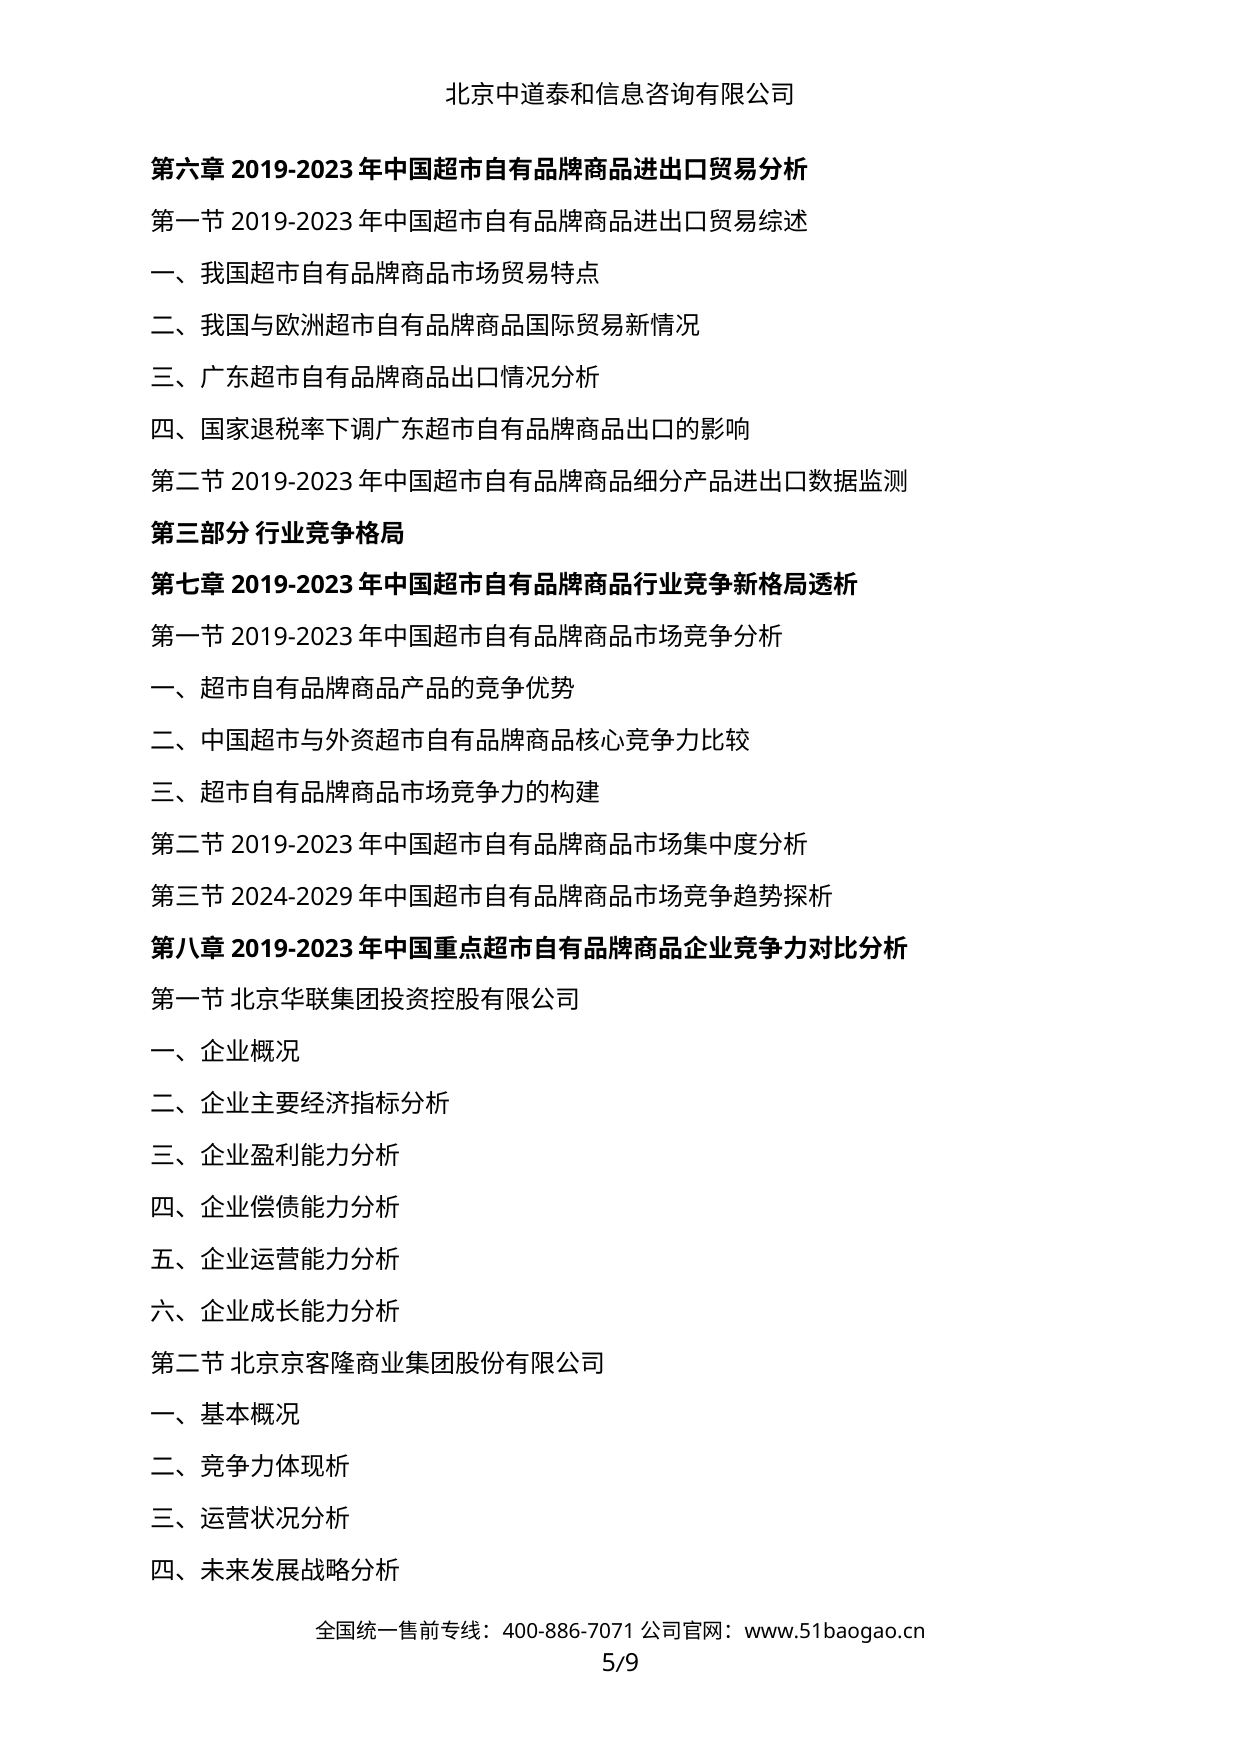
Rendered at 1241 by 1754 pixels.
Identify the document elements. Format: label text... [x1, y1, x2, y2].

text 二、中国超市与外资超市自有品牌商品核心竞争力比较 [150, 721, 1090, 757]
text 三、运营状况分析 [150, 1499, 1090, 1535]
text 三、超市自有品牌商品市场竞争力的构建 [150, 772, 1090, 809]
text 一、超市自有品牌商品产品的竞争优势 [150, 669, 1090, 705]
text 第八章 2019-2023年中国重点超市自有品牌商品企业竞争力对比分析 [150, 928, 1090, 964]
text 三、企业盈利能力分析 [150, 1136, 1090, 1172]
text 第二节 北京京客隆商业集团股份有限公司 [150, 1343, 1090, 1379]
text 一、我国超市自有品牌商品市场贸易特点 [150, 254, 1090, 290]
text 第二节 2019-2023年中国超市自有品牌商品市场集中度分析 [150, 824, 1090, 861]
text 三、广东超市自有品牌商品出口情况分析 [150, 357, 1090, 394]
text 第一节 2019-2023年中国超市自有品牌商品进出口贸易综述 [150, 202, 1090, 238]
text 第三部分 行业竞争格局 [150, 513, 1090, 549]
text 第六章 2019-2023年中国超市自有品牌商品进出口贸易分析 [150, 150, 1090, 186]
text 第一节 2019-2023年中国超市自有品牌商品市场竞争分析 [150, 617, 1090, 653]
text 四、企业偿债能力分析 [150, 1187, 1090, 1224]
text 第一节 北京华联集团投资控股有限公司 [150, 980, 1090, 1016]
text 一、基本概况 [150, 1395, 1090, 1431]
text 第二节 2019-2023年中国超市自有品牌商品细分产品进出口数据监测 [150, 461, 1090, 497]
text 第七章 2019-2023年中国超市自有品牌商品行业竞争新格局透析 [150, 565, 1090, 601]
text 一、企业概况 [150, 1032, 1090, 1068]
text 四、国家退税率下调广东超市自有品牌商品出口的影响 [150, 409, 1090, 446]
text 六、企业成长能力分析 [150, 1291, 1090, 1327]
text 二、企业主要经济指标分析 [150, 1084, 1090, 1120]
text 第三节 2024-2029年中国超市自有品牌商品市场竞争趋势探析 [150, 876, 1090, 912]
text 四、未来发展战略分析 [150, 1551, 1090, 1587]
text 二、我国与欧洲超市自有品牌商品国际贸易新情况 [150, 306, 1090, 342]
text 五、企业运营能力分析 [150, 1239, 1090, 1276]
text 二、竞争力体现析 [150, 1447, 1090, 1483]
